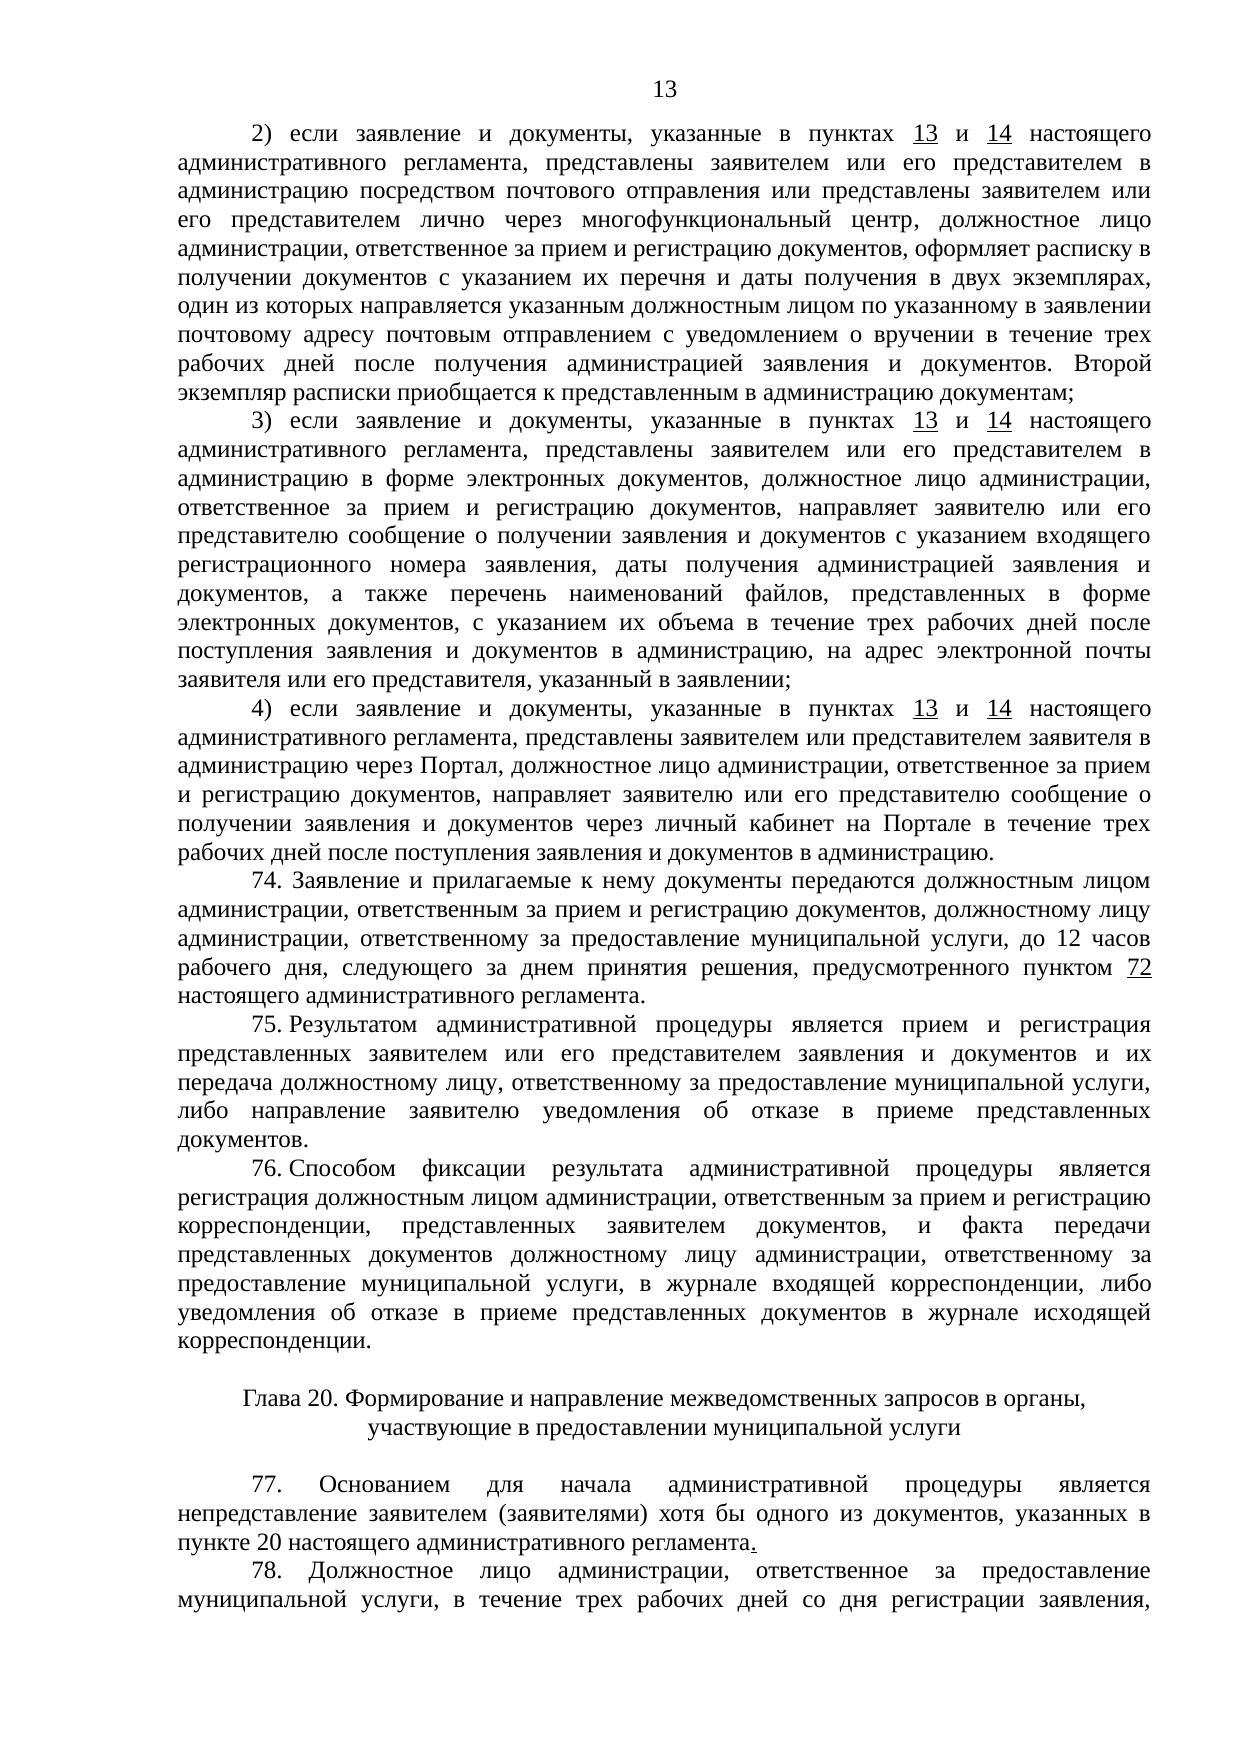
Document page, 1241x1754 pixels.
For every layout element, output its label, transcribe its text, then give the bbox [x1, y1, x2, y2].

text 3) если заявление и документы, указанные в пунктах 13 и 14 настоящего административного регламента, представлены заявителем или его представителем в администрацию в форме электронных документов, должностное лицо администрации, ответственное за прием и регистрацию документов, направляет заявителю или его представителю сообщение о получении заявления и документов с указанием входящего регистрационного номера заявления, даты получения администрацией заявления и документов, а также перечень наименований файлов, представленных в форме электронных документов, с указанием их объема в течение трех рабочих дней после поступления заявления и документов в администрацию, на адрес электронной почты заявителя или его представителя, указанный в заявлении; [177, 406, 1152, 693]
text Глава 20. Формирование и направление межведомственных запросов в органы, участвующие в предоставлении муниципальной услуги [177, 1383, 1152, 1441]
text 4) если заявление и документы, указанные в пунктах 13 и 14 настоящего административного регламента, представлены заявителем или представителем заявителя в администрацию через Портал, должностное лицо администрации, ответственное за прием и регистрацию документов, направляет заявителю или его представителю сообщение о получении заявления и документов через личный кабинет на Портале в течение трех рабочих дней после поступления заявления и документов в администрацию. [177, 693, 1152, 866]
text 77. Основанием для начала административной процедуры является непредставление заявителем (заявителями) хотя бы одного из документов, указанных в пункте 20 настоящего административного регламента. [177, 1469, 1152, 1556]
text 75. Результатом административной процедуры является прием и регистрация представленных заявителем или его представителем заявления и документов и их передача должностному лицу, ответственному за предоставление муниципальной услуги, либо направление заявителю уведомления об отказе в приеме представленных документов. [177, 1009, 1152, 1153]
text 76. Способом фиксации результата административной процедуры является регистрация должностным лицом администрации, ответственным за прием и регистрацию корреспонденции, представленных заявителем документов, и факта передачи представленных документов должностному лицу администрации, ответственному за предоставление муниципальной услуги, в журнале входящей корреспонденции, либо уведомления об отказе в приеме представленных документов в журнале исходящей корреспонденции. [177, 1153, 1152, 1354]
text 2) если заявление и документы, указанные в пунктах 13 и 14 настоящего административного регламента, представлены заявителем или его представителем в администрацию посредством почтового отправления или представлены заявителем или его представителем лично через многофункциональный центр, должностное лицо администрации, ответственное за прием и регистрацию документов, оформляет расписку в получении документов с указанием их перечня и даты получения в двух экземплярах, один из которых направляется указанным должностным лицом по указанному в заявлении почтовому адресу почтовым отправлением с уведомлением о вручении в течение трех рабочих дней после получения администрацией заявления и документов. Второй экземпляр расписки приобщается к представленным в администрацию документам; [177, 118, 1152, 406]
text 74. Заявление и прилагаемые к нему документы передаются должностным лицом администрации, ответственным за прием и регистрацию документов, должностному лицу администрации, ответственному за предоставление муниципальной услуги, до 12 часов рабочего дня, следующего за днем принятия решения, предусмотренного пунктом 72 настоящего административного регламента. [177, 866, 1152, 1009]
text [177, 1556, 1152, 1613]
